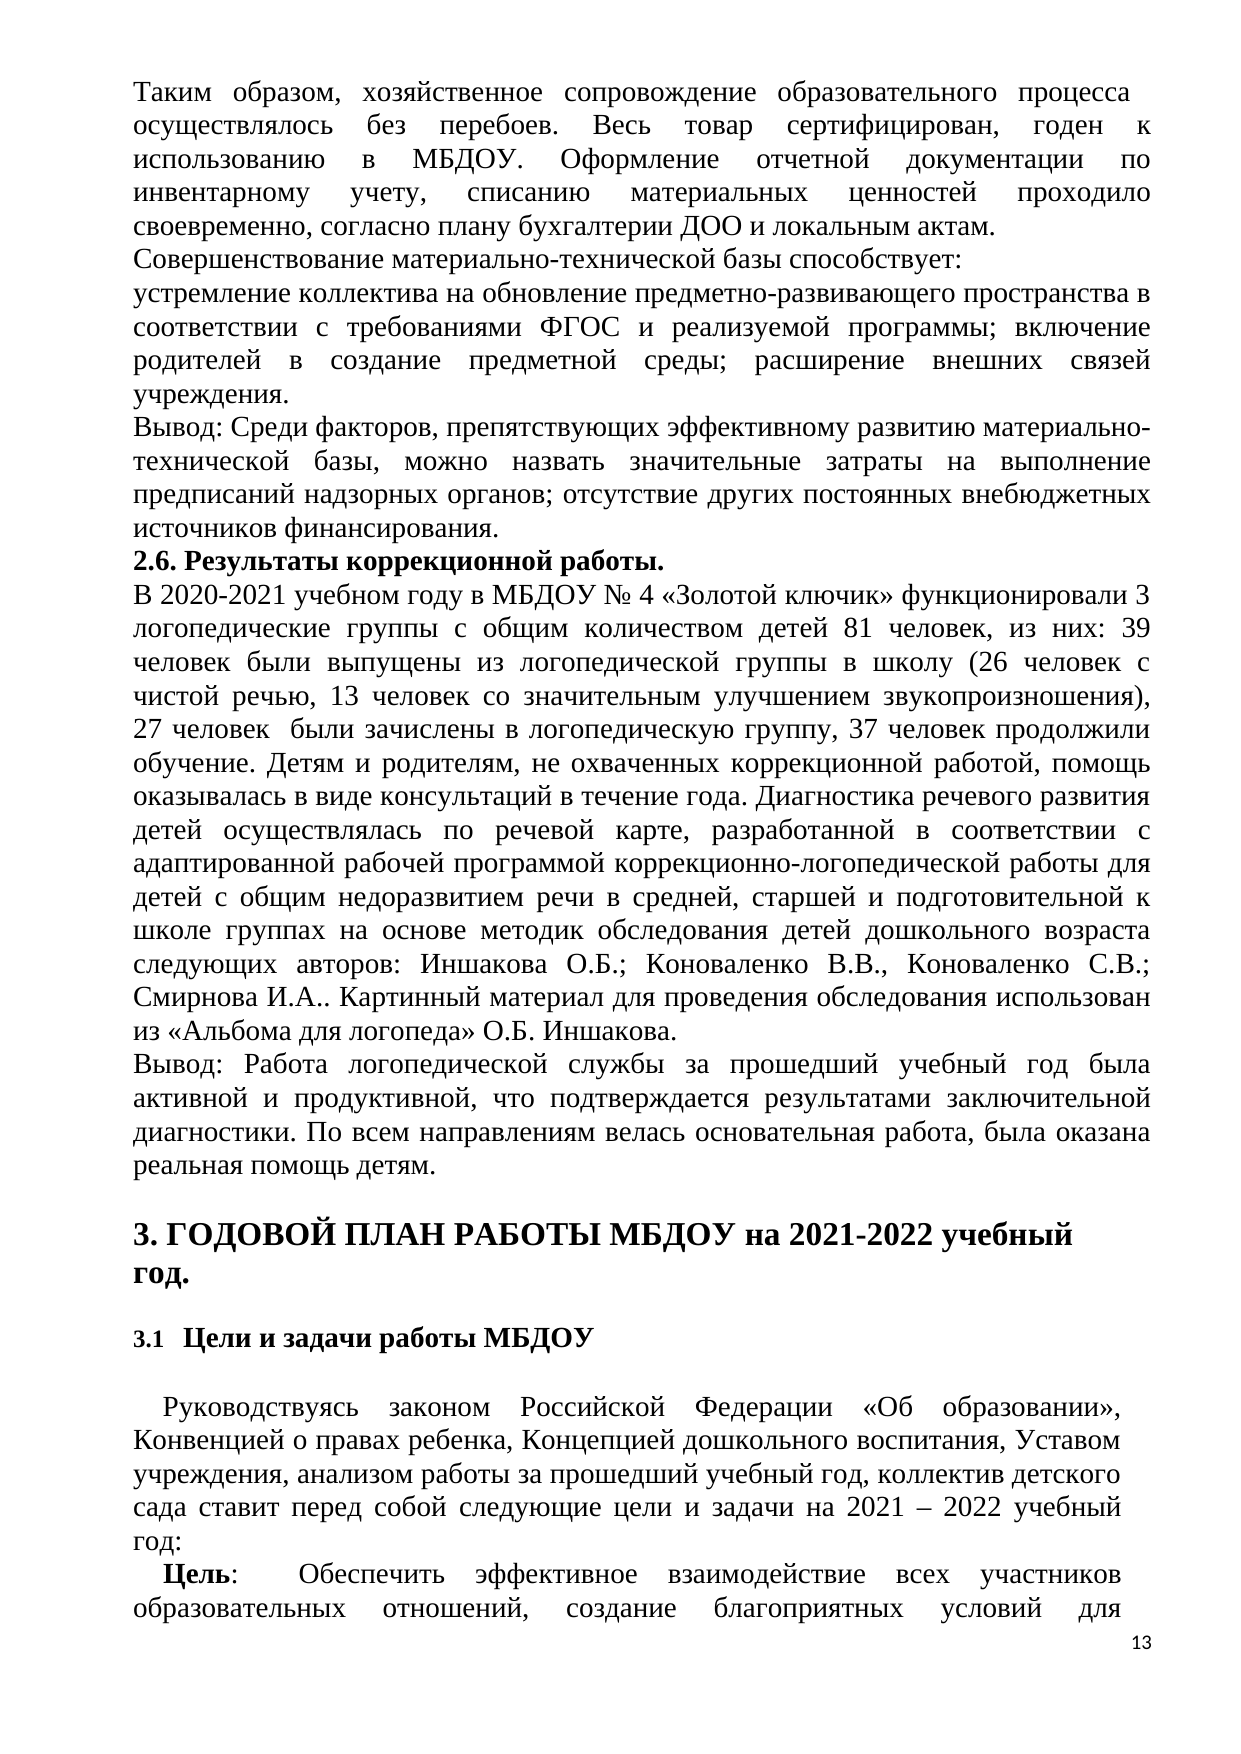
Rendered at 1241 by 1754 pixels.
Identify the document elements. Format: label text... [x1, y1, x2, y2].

text устремление коллектива на обновление предметно-развивающего пространства в соответствии с требованиями ФГОС и реализуемой программы; включение родителей в создание предметной среды; расширение внешних связей учреждения. [133, 275, 1152, 409]
text Совершенствование материально-технической базы способствует: [133, 242, 1152, 275]
text 2.6. Результаты коррекционной работы. [133, 543, 1152, 577]
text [133, 1557, 1122, 1624]
text Вывод: Среди факторов, препятствующих эффективному развитию материально-технической базы, можно назвать значительные затраты на выполнение предписаний надзорных органов; отсутствие других постоянных внебюджетных источников финансирования. [133, 409, 1152, 543]
text В 2020-2021 учебном году в МБДОУ № 4 «Золотой ключик» функционировали 3 логопедические группы с общим количеством детей 81 человек, из них: 39 человек были выпущены из логопедической группы в школу (26 человек с чистой речью, 13 человек со значительным улучшением звукопроизношения), 27 человек были зачислены в логопедическую группу, 37 человек продолжили обучение. Детям и родителям, не охваченных коррекционной работой, помощь оказывалась в виде консультаций в течение года. Диагностика речевого развития детей осуществлялась по речевой карте, разработанной в соответствии с адаптированной рабочей программой коррекционно-логопедической работы для детей с общим недоразвитием речи в средней, старшей и подготовительной к школе группах на основе методик обследования детей дошкольного возраста следующих авторов: Иншакова О.Б.; Коноваленко В.В., Коноваленко С.В.; Смирнова И.А.. Картинный материал для проведения обследования использован из «Альбома для логопеда» О.Б. Иншакова. [133, 577, 1152, 1047]
text Руководствуясь законом Российской Федерации «Об образовании», Конвенцией о правах ребенка, Концепцией дошкольного воспитания, Уставом учреждения, анализом работы за прошедший учебный год, коллектив детского сада ставит перед собой следующие цели и задачи на 2021 – 2022 учебный год: [133, 1389, 1122, 1557]
text 3. ГОДОВОЙ ПЛАН РАБОТЫ МБДОУ на 2021-2022 учебный год. [133, 1214, 1122, 1291]
text Вывод: Работа логопедической службы за прошедший учебный год была активной и продуктивной, что подтверждается результатами заключительной диагностики. По всем направлениям велась основательная работа, была оказана реальная помощь детям. [133, 1047, 1152, 1181]
text 3.1 Цели и задачи работы МБДОУ [133, 1320, 1122, 1353]
text Таким образом, хозяйственное сопровождение образовательного процесса осуществлялось без перебоев. Весь товар сертифицирован, годен к использованию в МБДОУ. Оформление отчетной документации по инвентарному учету, списанию материальных ценностей проходило своевременно, согласно плану бухгалтерии ДОО и локальным актам. [133, 74, 1152, 242]
